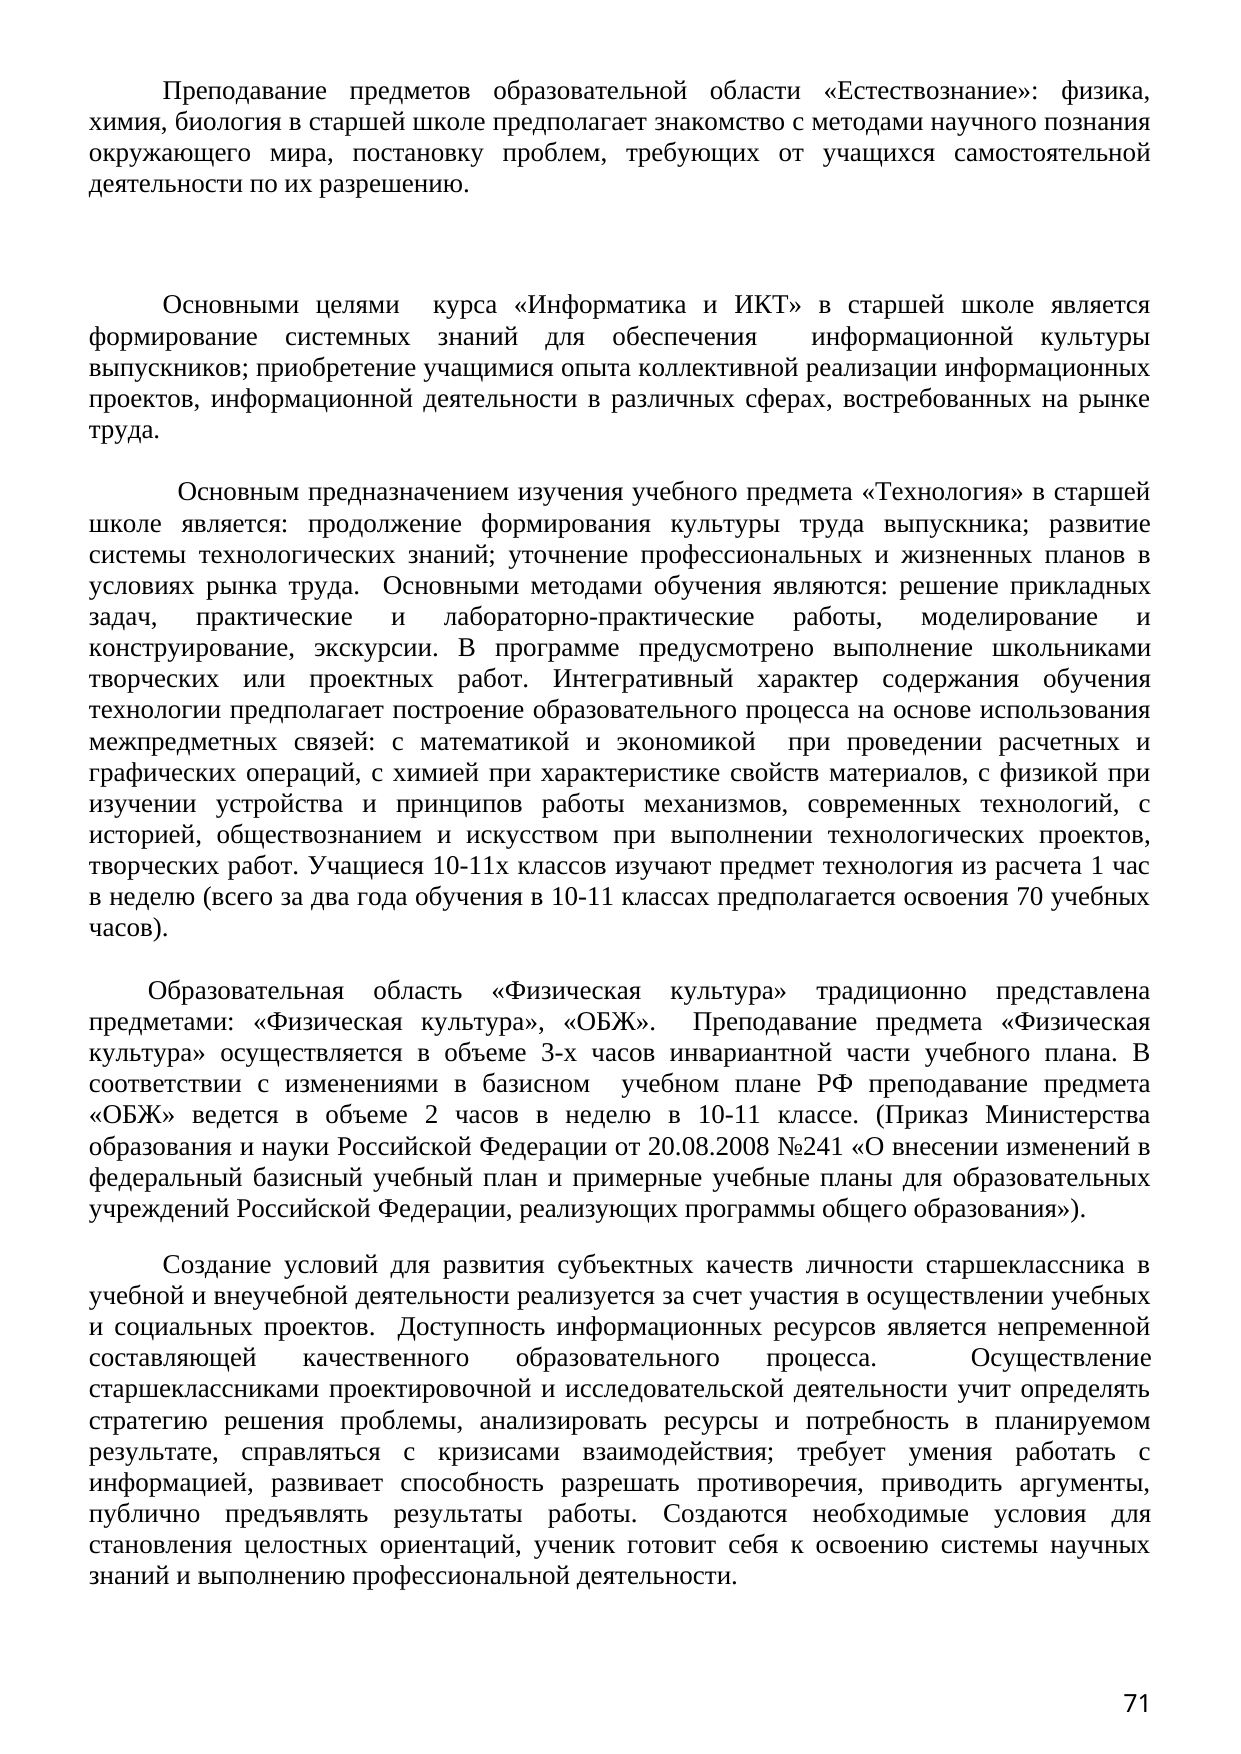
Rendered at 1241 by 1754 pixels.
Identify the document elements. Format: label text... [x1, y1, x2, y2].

text Основными целями курса «Информатика и ИКТ» в старшей школе является формирование системных знаний для обеспечения информационной культуры выпускников; приобретение учащимися опыта коллективной реализации информационных проектов, информационной деятельности в различных сферах, востребованных на рынке труда. [89, 289, 1152, 444]
text Образовательная область «Физическая культура» традиционно представлена предметами: «Физическая культура», «ОБЖ». Преподавание предмета «Физическая культура» осуществляется в объеме 3-х часов инвариантной части учебного плана. В соответствии с изменениями в базисном учебном плане РФ преподавание предмета «ОБЖ» ведется в объеме 2 часов в неделю в 10-11 классе. (Приказ Министерства образования и науки Российской Федерации от 20.08.2008 №241 «О внесении изменений в федеральный базисный учебный план и примерные учебные планы для образовательных учреждений Российской Федерации, реализующих программы общего образования»). [89, 974, 1152, 1223]
text Создание условий для развития субъектных качеств личности старшеклассника в учебной и внеучебной деятельности реализуется за счет участия в осуществлении учебных и социальных проектов. Доступность информационных ресурсов является непременной составляющей качественного образовательного процесса. Осуществление старшеклассниками проектировочной и исследовательской деятельности учит определять стратегию решения проблемы, анализировать ресурсы и потребность в планируемом результате, справляться с кризисами взаимодействия; требует умения работать с информацией, развивает способность разрешать противоречия, приводить аргументы, публично предъявлять результаты работы. Создаются необходимые условия для становления целостных ориентаций, ученик готовит себя к освоению системы научных знаний и выполнению профессиональной деятельности. [89, 1248, 1152, 1591]
text Преподавание предметов образовательной области «Естествознание»: физика, химия, биология в старшей школе предполагает знакомство с методами научного познания окружающего мира, постановку проблем, требующих от учащихся самостоятельной деятельности по их разрешению. [89, 74, 1152, 198]
text Основным предназначением изучения учебного предмета «Технология» в старшей школе является: продолжение формирования культуры труда выпускника; развитие системы технологических знаний; уточнение профессиональных и жизненных планов в условиях рынка труда. Основными методами обучения являются: решение прикладных задач, практические и лабораторно-практические работы, моделирование и конструирование, экскурсии. В программе предусмотрено выполнение школьниками творческих или проектных работ. Интегративный характер содержания обучения технологии предполагает построение образовательного процесса на основе использования межпредметных связей: с математикой и экономикой при проведении расчетных и графических операций, с химией при характеристике свойств материалов, с физикой при изучении устройства и принципов работы механизмов, современных технологий, с историей, обществознанием и искусством при выполнении технологических проектов, творческих работ. Учащиеся 10-11х классов изучают предмет технология из расчета 1 час в неделю (всего за два года обучения в 10-11 классах предполагается освоения 70 учебных часов). [89, 476, 1152, 943]
